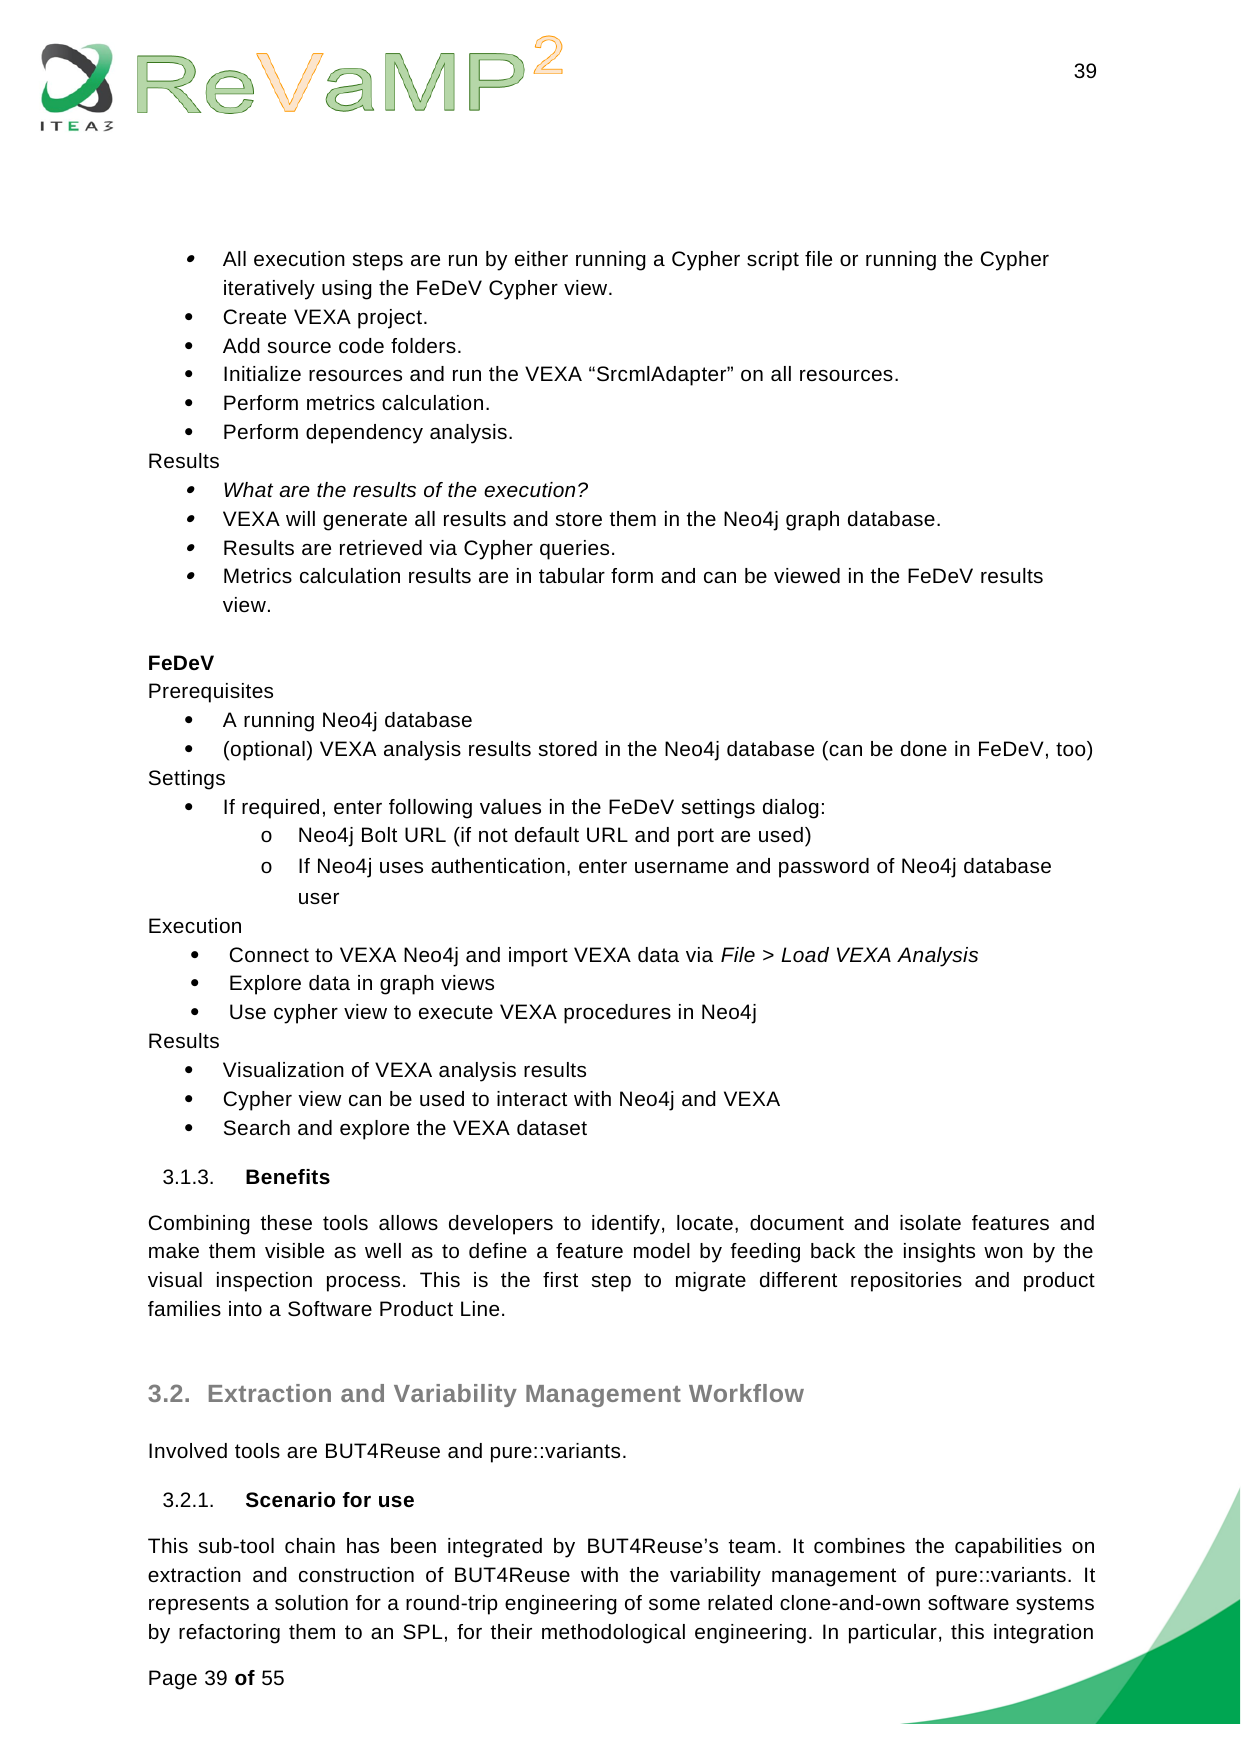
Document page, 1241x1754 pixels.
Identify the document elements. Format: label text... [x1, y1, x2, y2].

list Perform dependency analysis. [185, 420, 1097, 444]
subtitle Benefits [162, 1165, 1097, 1189]
text Execution [148, 914, 1097, 938]
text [148, 1534, 1097, 1644]
list Cypher view can be used to interact with Neo4j and VEXA [185, 1087, 1097, 1111]
list What are the results of the execution? [185, 478, 1097, 502]
list Neo4j Bolt URL (if not default URL and port are used) [260, 823, 1097, 849]
list Perform metrics calculation. [185, 391, 1097, 415]
picture [36, 30, 569, 137]
list (optional) VEXA analysis results stored in the Neo4j database (can be done in FeDeV, too) [185, 737, 1097, 761]
text Combining these tools allows developers to identify, locate, document and isolate features and make them visible as well as to define a feature model by feeding back the insights won by the visual inspection process. This is the first step to migrate different repositories and product families into a Software Product Line. [148, 1211, 1097, 1321]
list Create VEXA project. [185, 304, 1097, 329]
text Involved tools are BUT4Reuse and pure::variants. [148, 1439, 1097, 1463]
text Prerequisites [148, 679, 1097, 703]
list Connect to VEXA Neo4j and import VEXA data via File > Load VEXA Analysis [191, 942, 1097, 966]
list Explore data in graph views [191, 971, 1097, 995]
list All execution steps are run by either running a Cypher script file or running the Cypher iteratively using the FeDeV Cypher view. [185, 247, 1097, 300]
picture [810, 1456, 1241, 1724]
subtitle Extraction and Variability Management Workflow [0, 1379, 1097, 1408]
list Add source code folders. [185, 333, 1097, 357]
text Settings [148, 766, 1097, 790]
list Use cypher view to execute VEXA procedures in Neo4j [191, 1000, 1097, 1024]
list Visualization of VEXA analysis results [185, 1058, 1097, 1082]
list If Neo4j uses authentication, enter username and password of Neo4j database user [260, 854, 1097, 909]
text Results [148, 1029, 1097, 1053]
subtitle Scenario for use [162, 1488, 1097, 1512]
list Search and explore the VEXA dataset [185, 1115, 1097, 1139]
list If required, enter following values in the FeDeV settings dialog: [185, 794, 1097, 818]
list Results are retrieved via Cypher queries. [185, 535, 1097, 559]
text Results [148, 449, 1097, 473]
text FeDeV [148, 651, 1097, 674]
list A running Neo4j database [185, 708, 1097, 732]
list Metrics calculation results are in tabular form and can be viewed in the FeDeV results view. [185, 564, 1097, 617]
list Initialize resources and run the VEXA “SrcmlAdapter” on all resources. [185, 362, 1097, 386]
list VEXA will generate all results and store them in the Neo4j graph database. [185, 506, 1097, 531]
